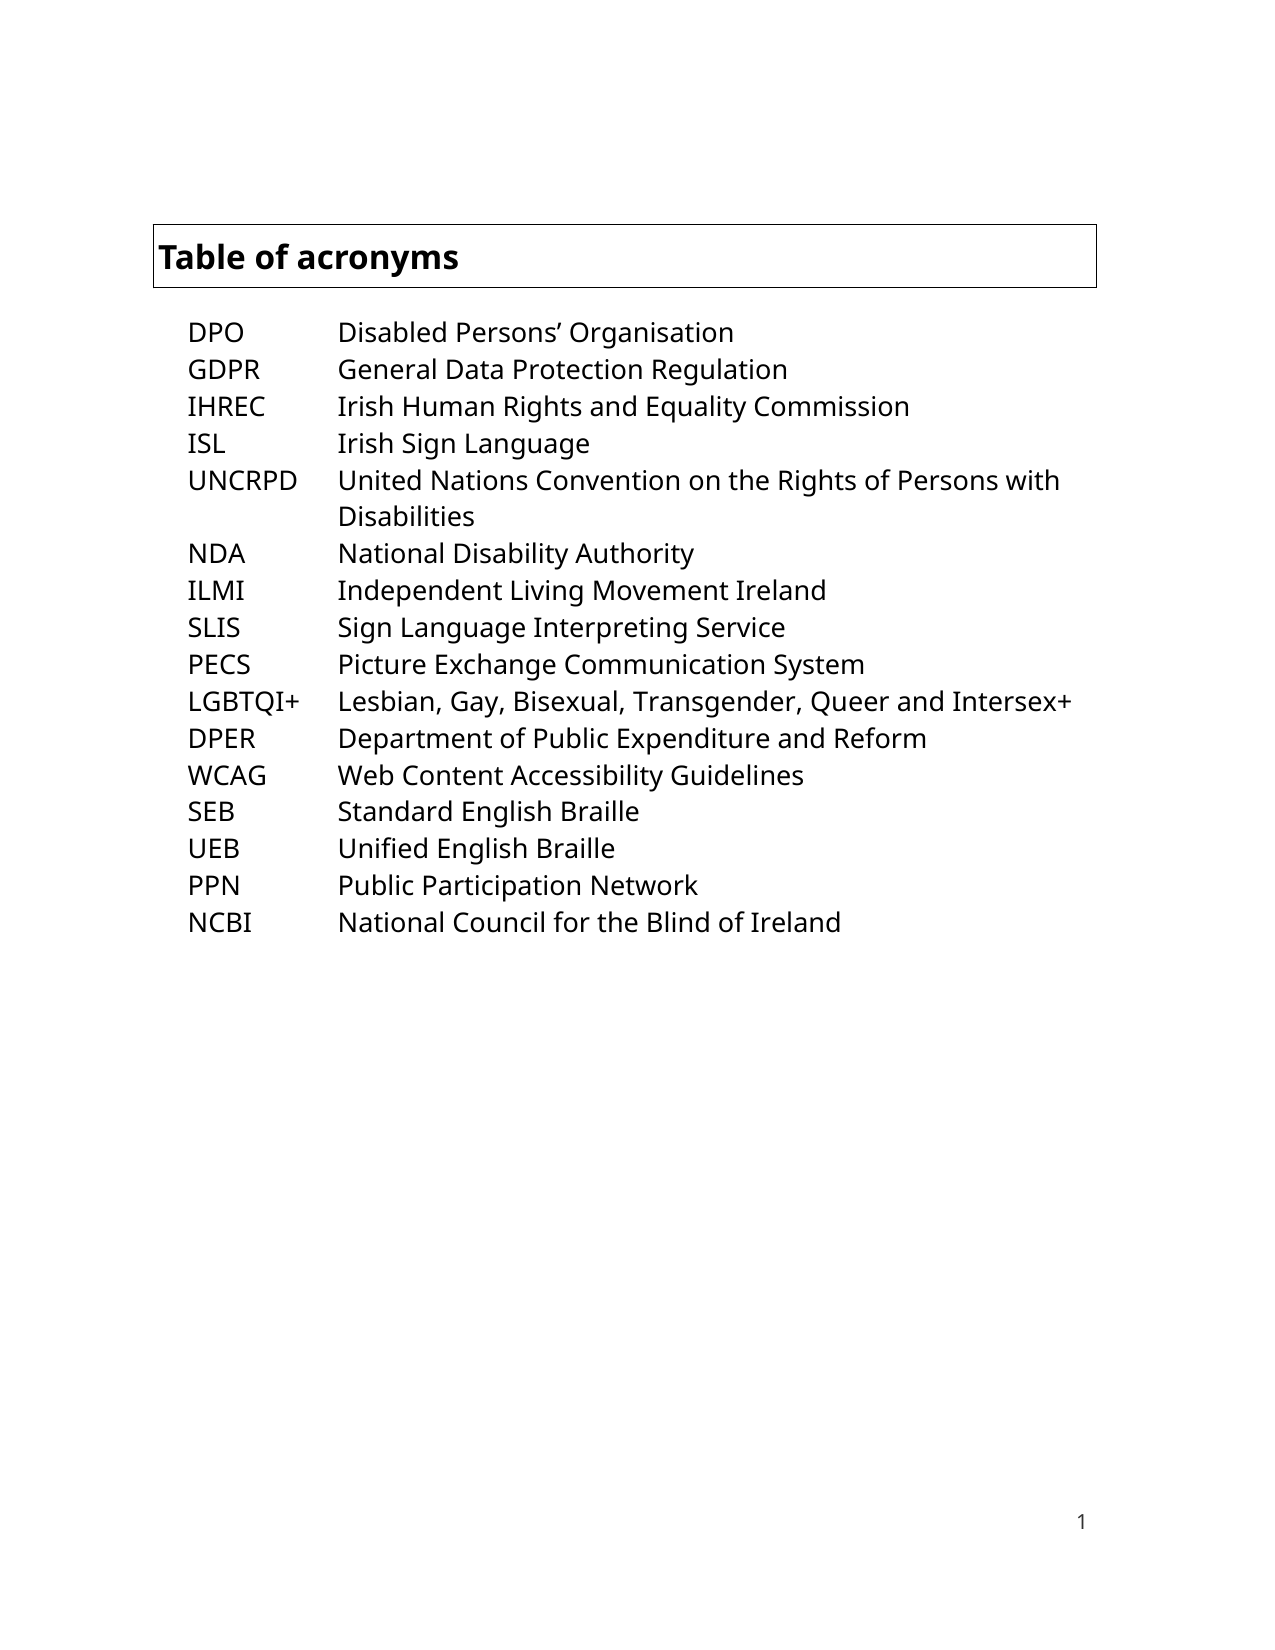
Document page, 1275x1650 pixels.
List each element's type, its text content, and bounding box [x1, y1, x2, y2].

text DPO Disabled Persons’ Organisation [187, 313, 1087, 350]
subtitle Table of acronyms [154, 225, 1096, 287]
text SEB Standard English Braille [187, 793, 1087, 830]
text SLIS Sign Language Interpreting Service [187, 608, 1087, 645]
text UNCRPD United Nations Convention on the Rights of Persons with Disabilities [187, 461, 1087, 535]
text PPN Public Participation Network [187, 867, 1087, 903]
text UEB Unified English Braille [187, 830, 1087, 867]
text GDPR General Data Protection Regulation [187, 350, 1087, 387]
text PECS Picture Exchange Communication System [187, 645, 1087, 682]
text IHREC Irish Human Rights and Equality Commission [187, 387, 1087, 424]
text ILMI Independent Living Movement Ireland [187, 572, 1087, 608]
text NCBI National Council for the Blind of Ireland [187, 903, 1087, 940]
text DPER Department of Public Expenditure and Reform [187, 719, 1087, 756]
text ISL Irish Sign Language [187, 424, 1087, 461]
text LGBTQI+ Lesbian, Gay, Bisexual, Transgender, Queer and Intersex+ [187, 682, 1087, 719]
text WCAG Web Content Accessibility Guidelines [187, 756, 1087, 793]
text NDA National Disability Authority [187, 535, 1087, 572]
